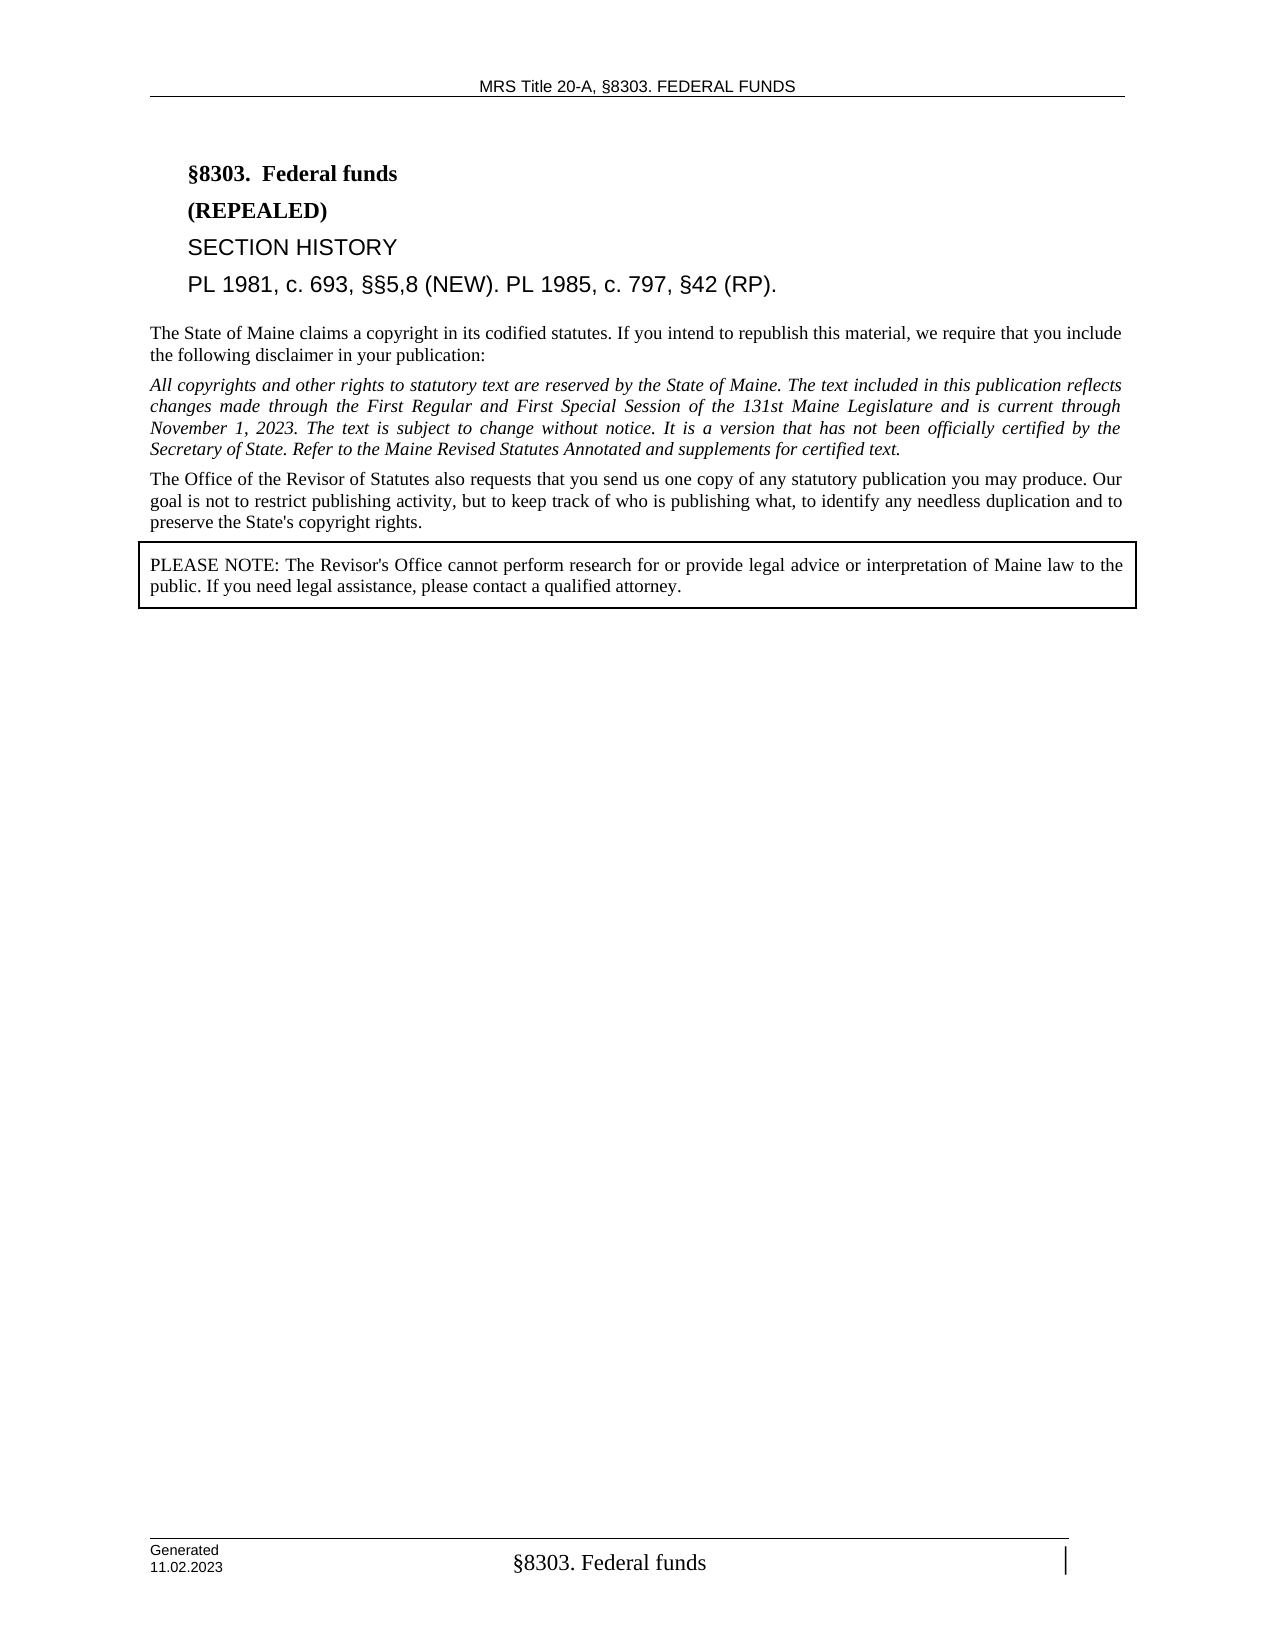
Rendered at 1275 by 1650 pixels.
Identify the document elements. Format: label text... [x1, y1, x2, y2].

text PLEASE NOTE: The Revisor's Office cannot perform research for or provide legal advice or interpretation of Maine law to the public. If you need legal assistance, please contact a qualified attorney. [140, 543, 1135, 607]
text (REPEALED) [187, 197, 1125, 223]
text §8303. Federal funds [187, 160, 1125, 187]
text All copyrights and other rights to statutory text are reserved by the State of Maine. The text included in this publication reflects changes made through the First Regular and First Special Session of the 131st Maine Legislature and is current through November 1, 2023 . The text is subject to change without notice. It is a version that has not been officially certified by the Secretary of State. Refer to the Maine Revised Statutes Annotated and supplements for certified text. [150, 373, 1125, 460]
text PL 1981, c. 693, §§5,8 (NEW). PL 1985, c. 797, §42 (RP). [187, 271, 1125, 297]
text SECTION HISTORY [187, 234, 1125, 260]
text The State of Maine claims a copyright in its codified statutes. If you intend to republish this material, we require that you include the following disclaimer in your publication: [150, 322, 1125, 365]
text The Office of the Revisor of Statutes also requests that you send us one copy of any statutory publication you may produce. Our goal is not to restrict publishing activity, but to keep track of who is publishing what, to identify any needless duplication and to preserve the State's copyright rights. [150, 468, 1125, 533]
